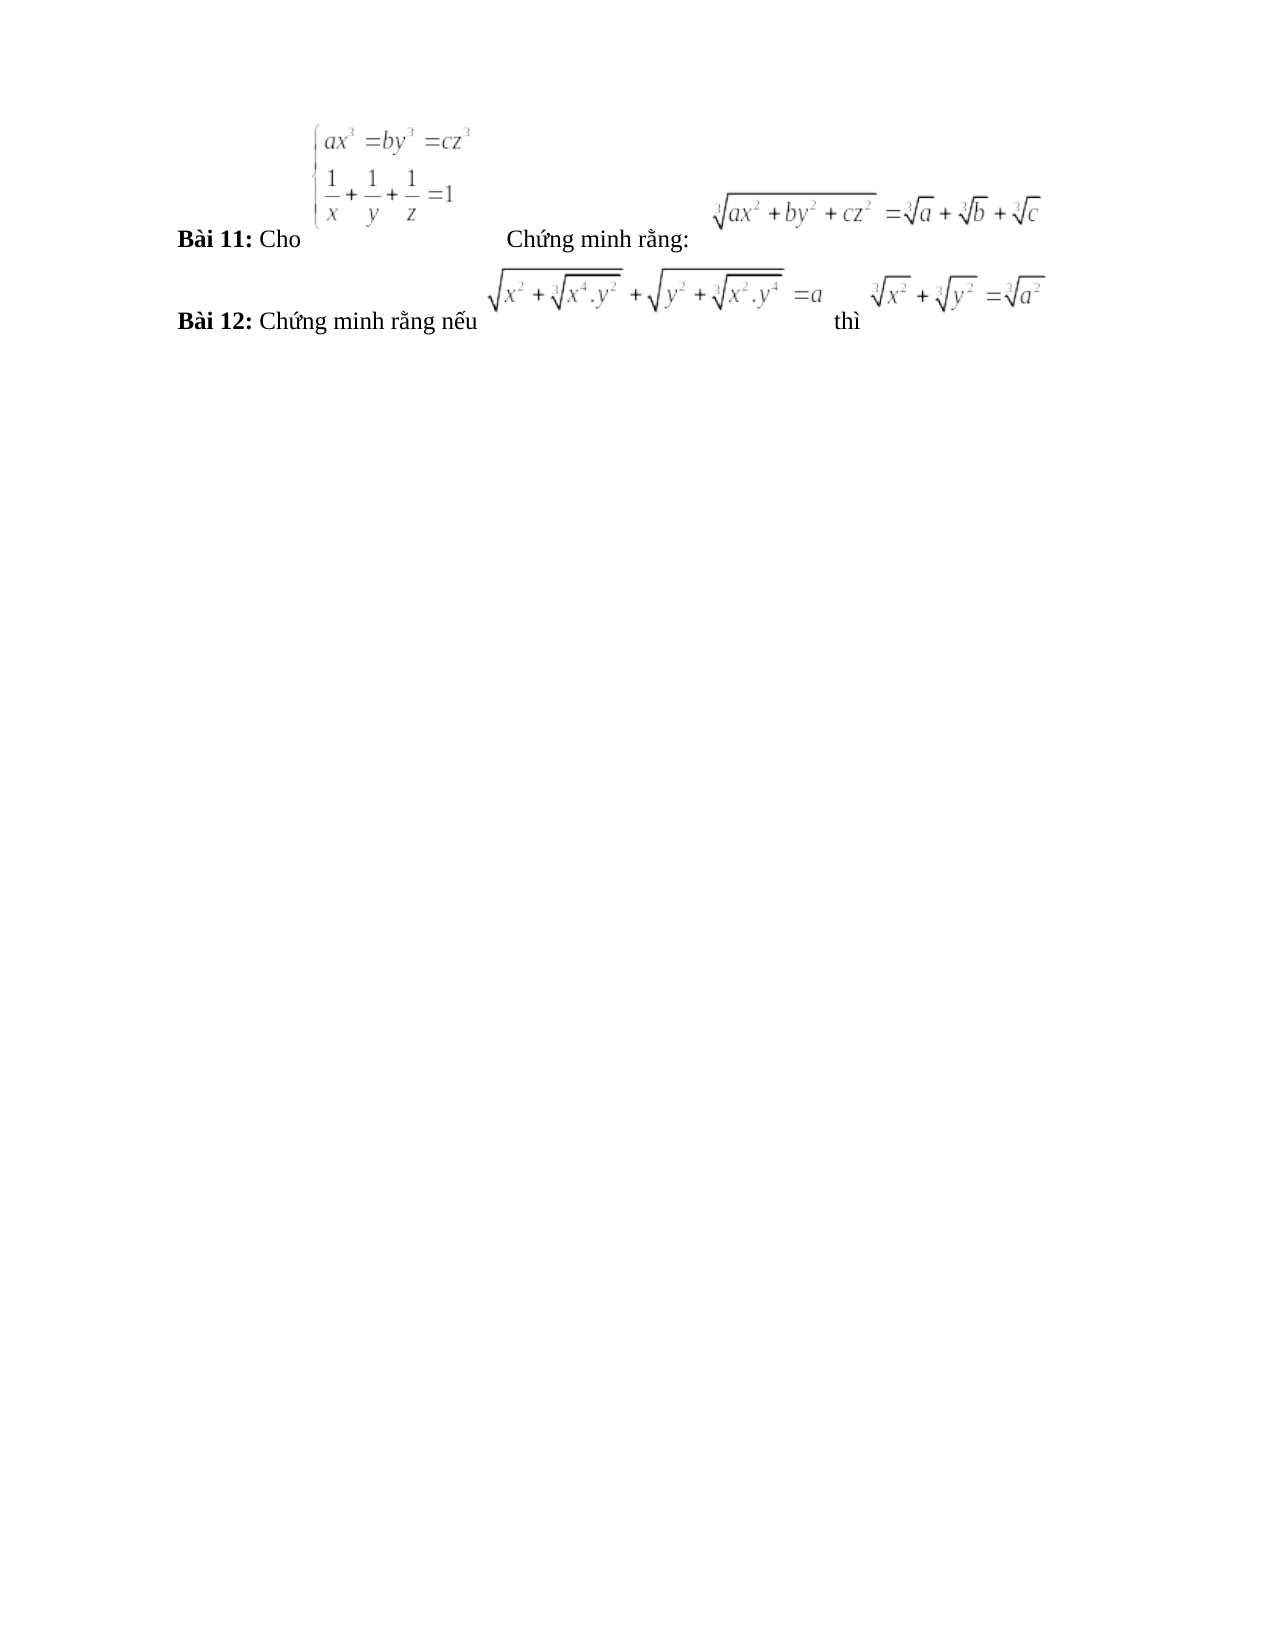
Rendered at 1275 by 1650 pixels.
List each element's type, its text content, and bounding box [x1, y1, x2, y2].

text Bài 11: Cho Chứng minh rằng: [177, 118, 1125, 252]
text Bài 12: Chứng minh rằng nếu thì [177, 265, 1125, 334]
